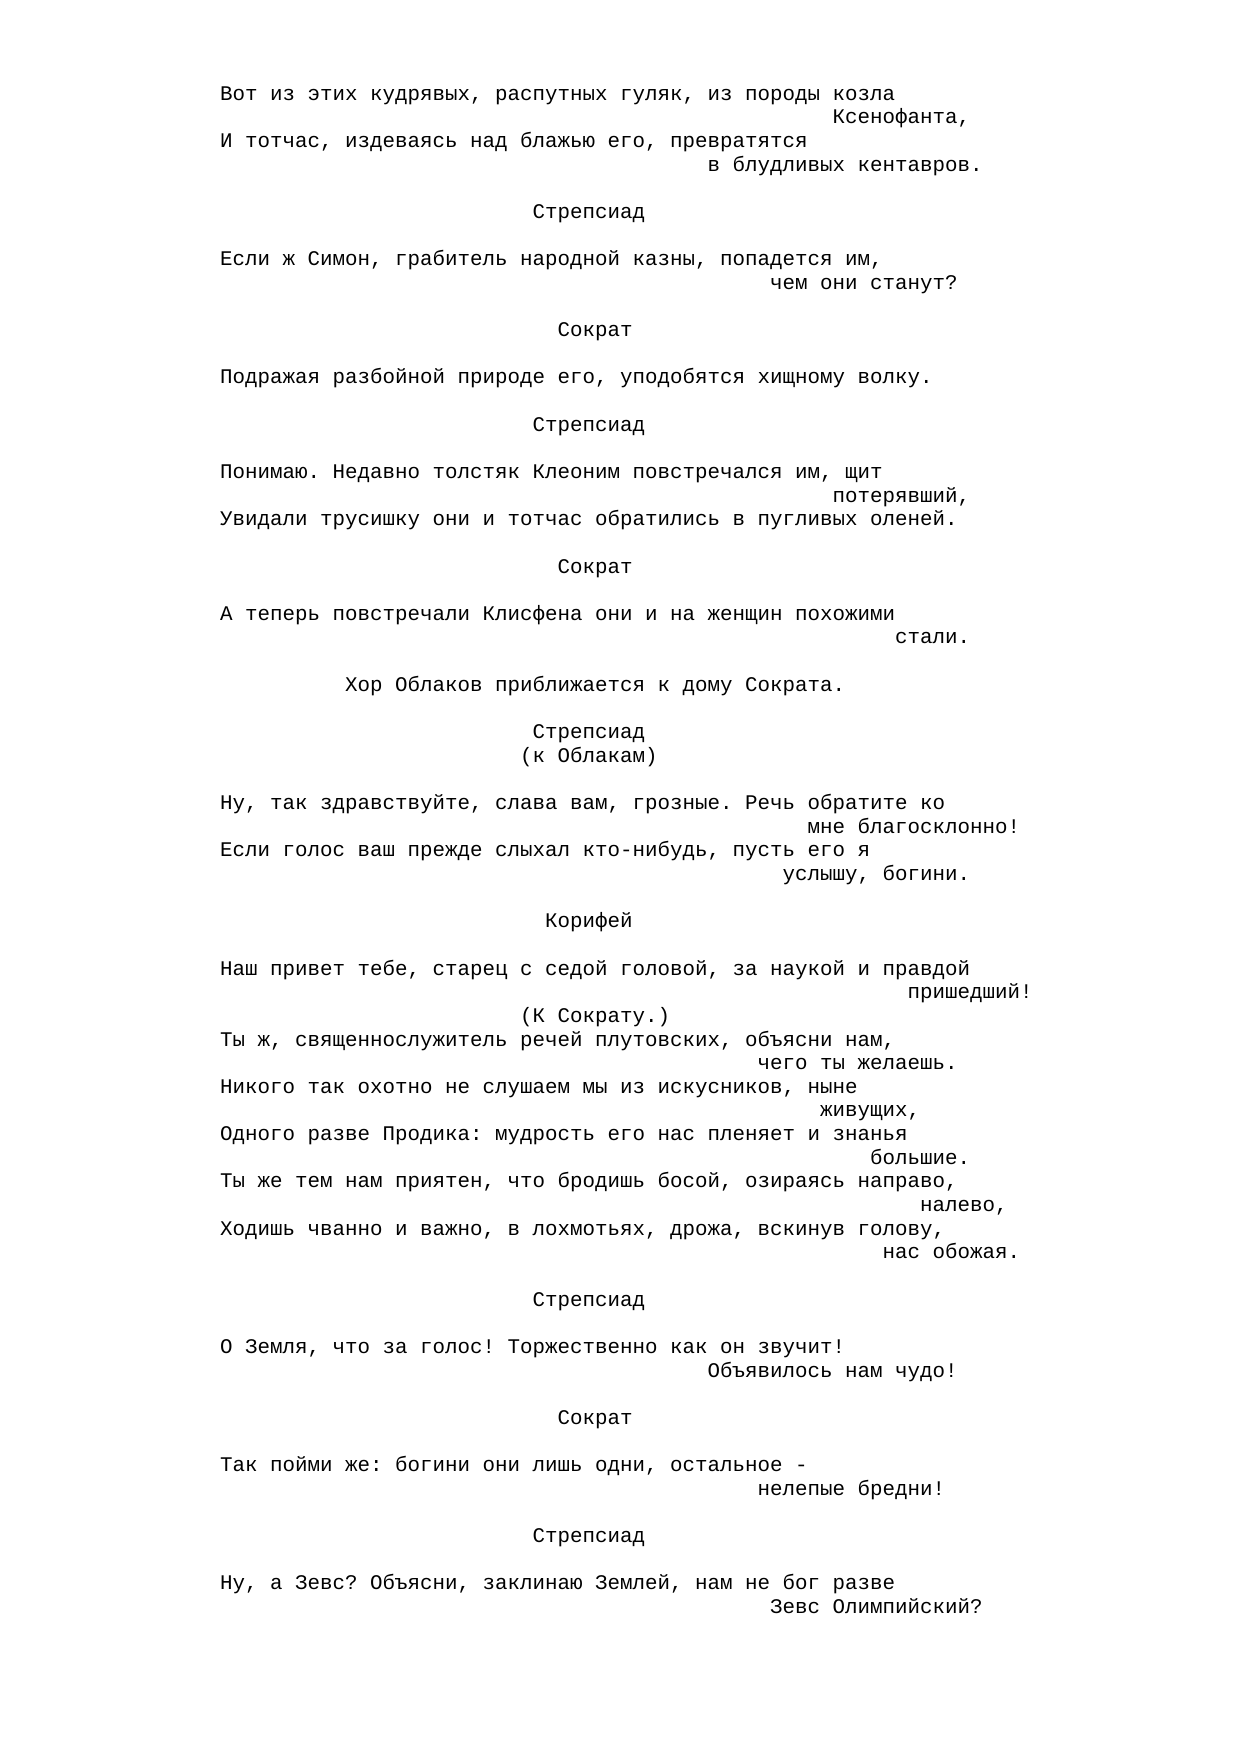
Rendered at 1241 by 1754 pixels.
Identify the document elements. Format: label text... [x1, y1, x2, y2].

text Ксенофанта, [120, 106, 1120, 130]
text Стрепсиад [120, 721, 1120, 745]
text чего ты желаешь. [120, 1052, 1120, 1076]
text О Земля, что за голос! Торжественно как он звучит! [120, 1336, 1120, 1359]
text стали. [120, 627, 1120, 650]
text Так пойми же: богини они лишь одни, остальное - [120, 1454, 1120, 1478]
text Зевс Олимпийский? [120, 1596, 1120, 1620]
text Стрепсиад [120, 414, 1120, 437]
text мне благосклонно! [120, 816, 1120, 839]
text Ходишь чванно и важно, в лохмотьях, дрожа, вскинув голову, [120, 1218, 1120, 1241]
text И тотчас, издеваясь над блажью его, превратятся [120, 130, 1120, 154]
text нас обожая. [120, 1241, 1120, 1265]
text Ну, а Зевс? Объясни, заклинаю Землей, нам не бог разве [120, 1572, 1120, 1596]
text Ну, так здравствуйте, слава вам, грозные. Речь обратите ко [120, 792, 1120, 816]
text налево, [120, 1194, 1120, 1218]
text потерявший, [120, 485, 1120, 508]
text Если ж Симон, грабитель народной казны, попадется им, [120, 248, 1120, 272]
text Понимаю. Недавно толстяк Клеоним повстречался им, щит [120, 461, 1120, 485]
text Увидали трусишку они и тотчас обратились в пугливых оленей. [120, 508, 1120, 532]
text Ты ж, священнослужитель речей плутовских, объясни нам, [120, 1028, 1120, 1052]
text услышу, богини. [120, 863, 1120, 887]
text большие. [120, 1147, 1120, 1170]
text Никого так охотно не слушаем мы из искусников, ныне [120, 1076, 1120, 1099]
text чем они станут? [120, 272, 1120, 296]
text в блудливых кентавров. [120, 154, 1120, 177]
text А теперь повстречали Клисфена они и на женщин похожими [120, 603, 1120, 627]
text Объявилось нам чудо! [120, 1359, 1120, 1383]
text (К Сократу.) [120, 1005, 1120, 1028]
text Наш привет тебе, старец с седой головой, за наукой и правдой [120, 958, 1120, 981]
text Подражая разбойной природе его, уподобятся хищному волку. [120, 366, 1120, 390]
text Хор Облаков приближается к дому Сократа. [120, 674, 1120, 697]
text Сократ [120, 1407, 1120, 1431]
text нелепые бредни! [120, 1478, 1120, 1501]
text Стрепсиад [120, 1525, 1120, 1549]
text живущих, [120, 1099, 1120, 1123]
text Стрепсиад [120, 201, 1120, 224]
text Ты же тем нам приятен, что бродишь босой, озираясь направо, [120, 1170, 1120, 1194]
text Корифей [120, 910, 1120, 934]
text Одного разве Продика: мудрость его нас пленяет и знанья [120, 1123, 1120, 1147]
text Стрепсиад [120, 1289, 1120, 1312]
text Вот из этих кудрявых, распутных гуляк, из породы козла [120, 83, 1120, 106]
text Сократ [120, 319, 1120, 343]
text пришедший! [120, 981, 1120, 1005]
text (к Облакам) [120, 745, 1120, 768]
text Сократ [120, 556, 1120, 579]
text Если голос ваш прежде слыхал кто-нибудь, пусть его я [120, 839, 1120, 863]
